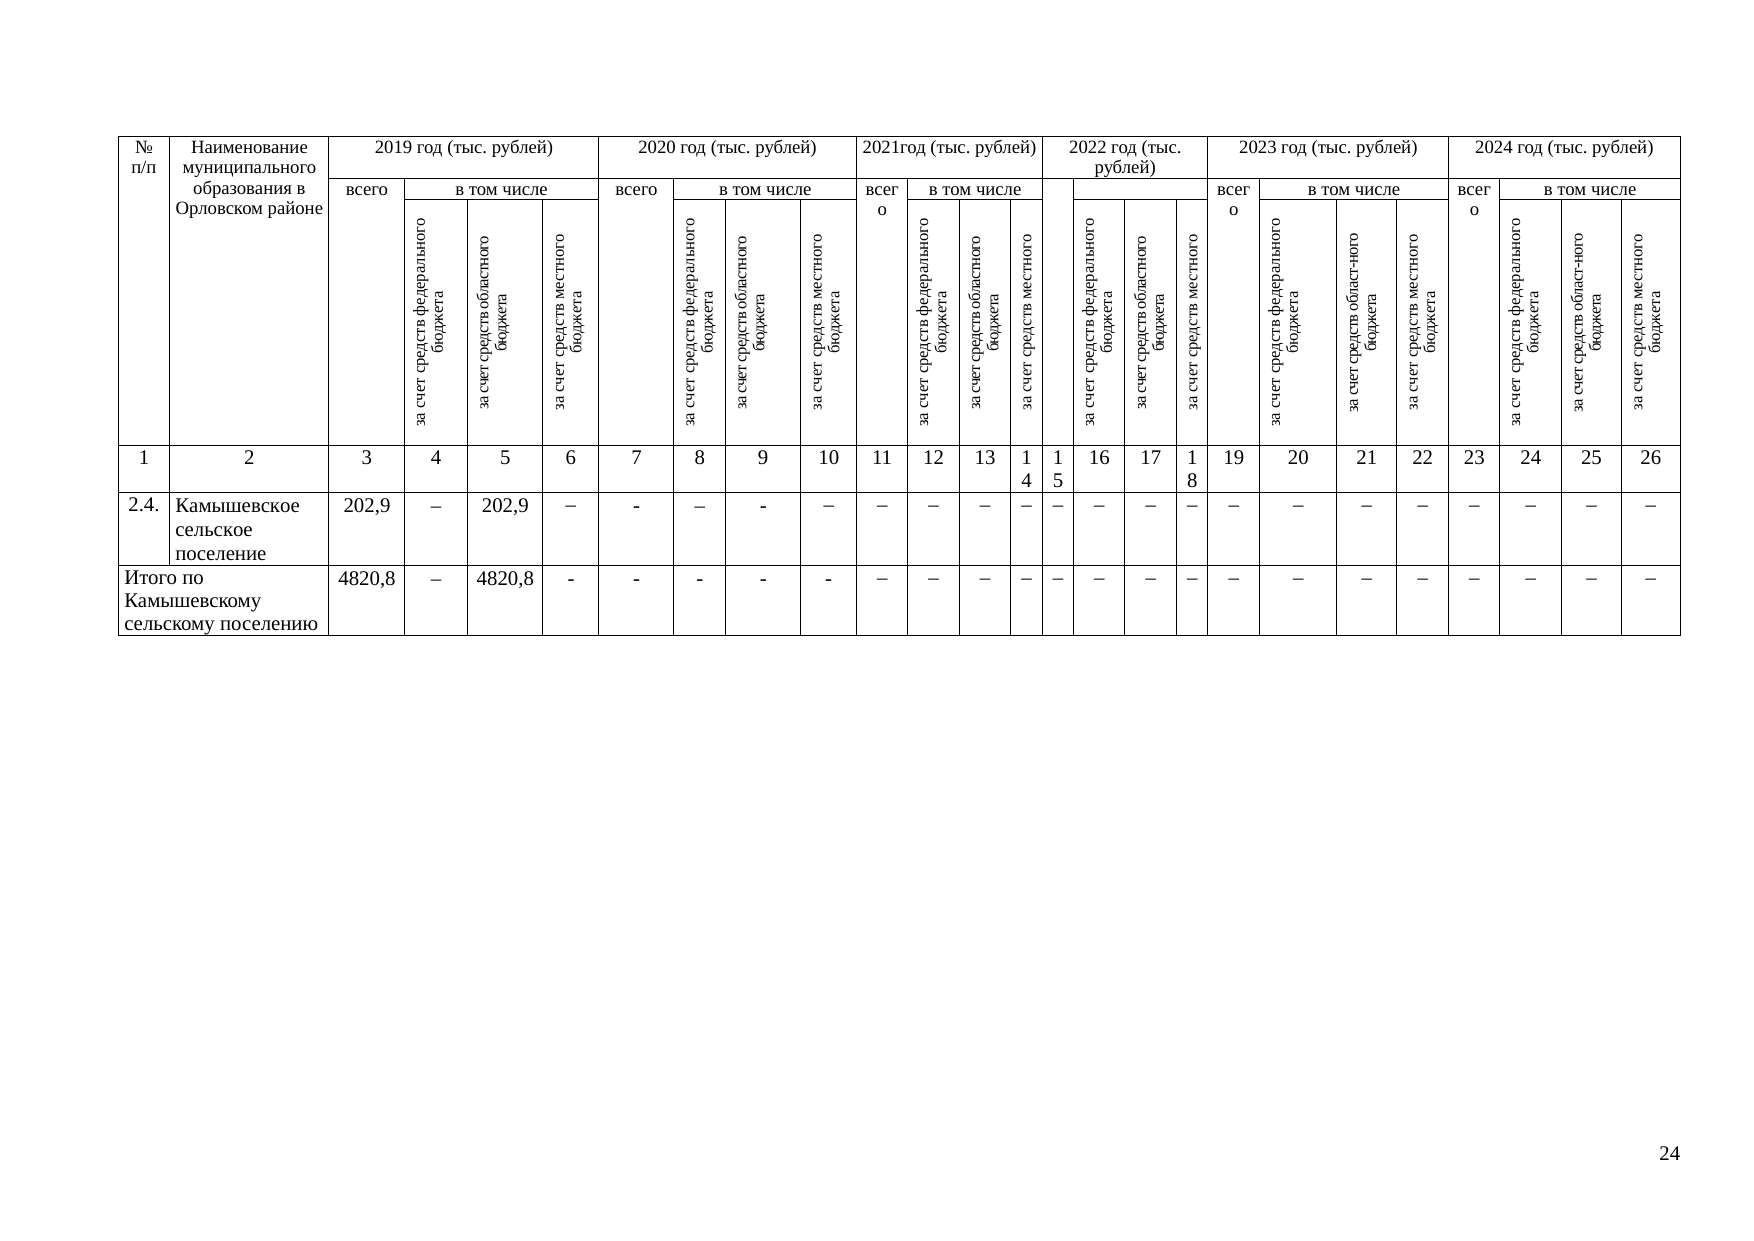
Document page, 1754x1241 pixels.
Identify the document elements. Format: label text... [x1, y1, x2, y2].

table_cell - [801, 566, 856, 634]
table_cell – [1177, 493, 1207, 565]
table_cell 20 [1260, 446, 1336, 492]
table_cell 10 [801, 446, 856, 492]
table_cell за счет средств федерального бюджета [1500, 200, 1561, 445]
table_cell 5 [468, 446, 542, 492]
table_cell – [1043, 566, 1073, 634]
table_cell – [1074, 493, 1124, 565]
table_cell – [1500, 566, 1561, 634]
table_cell – [1260, 566, 1336, 634]
table_cell – [1562, 493, 1621, 565]
table_cell - [674, 566, 725, 634]
table_header 2019 год (тыс. рублей) [329, 137, 598, 178]
table_header 2021год (тыс. рублей) [857, 137, 1042, 178]
table_header 2024 год (тыс. рублей) [1449, 137, 1680, 178]
table_cell 1 [119, 446, 169, 492]
table_cell 4820,8 [329, 566, 404, 634]
table_cell 13 [960, 446, 1010, 492]
table_cell всего [1208, 179, 1259, 445]
table_header № п/п [119, 137, 169, 445]
table_cell всего [1449, 179, 1499, 445]
table_cell всего [329, 179, 404, 445]
table_cell – [857, 493, 907, 565]
table_cell 202,9 [468, 493, 542, 565]
table_cell 24 [1500, 446, 1561, 492]
table_cell за счет средств областного бюджета [1125, 200, 1176, 445]
table_cell всего [857, 179, 907, 445]
table_cell 2 [170, 446, 328, 492]
table_cell 18 [1177, 446, 1207, 492]
table_cell - [543, 566, 598, 634]
table_cell за счет средств местного бюджета [543, 200, 598, 445]
table_cell 6 [543, 446, 598, 492]
table_cell за счет средств местного бюджета [801, 200, 856, 445]
table_cell – [674, 493, 725, 565]
table_cell – [1208, 493, 1259, 565]
table_cell – [1043, 493, 1073, 565]
table_cell – [1562, 566, 1621, 634]
table_cell за счет средств област-ного бюджета [1562, 200, 1621, 445]
table_cell 12 [908, 446, 959, 492]
table_cell 14 [1011, 446, 1042, 492]
table_cell за счет средств федерального бюджета [674, 200, 725, 445]
table_cell 11 [857, 446, 907, 492]
table_cell за счет средств федерального бюджета [1074, 200, 1124, 445]
table_cell – [1074, 566, 1124, 634]
table_cell – [405, 493, 467, 565]
table_cell 23 [1449, 446, 1499, 492]
table_cell 4 [405, 446, 467, 492]
table_header Наименование муниципального образования в Орловском районе [170, 137, 328, 445]
table_cell – [857, 566, 907, 634]
table_cell – [1125, 566, 1176, 634]
table_cell – [1500, 493, 1561, 565]
table_header 2023 год (тыс. рублей) [1208, 137, 1448, 178]
table_cell в том числе [908, 179, 1042, 199]
table_header 2022 год (тыс. рублей) [1043, 137, 1207, 178]
table_cell 19 [1208, 446, 1259, 492]
table_cell – [405, 566, 467, 634]
table_cell – [1397, 566, 1448, 634]
table_cell – [908, 566, 959, 634]
table_cell – [960, 493, 1010, 565]
table_cell Камышевское сельское поселение [170, 493, 328, 565]
table_cell 7 [599, 446, 673, 492]
table_cell в том числе [405, 179, 598, 199]
table_cell 21 [1337, 446, 1396, 492]
table_cell – [1337, 493, 1396, 565]
table_cell за счет средств федерального бюджета [1260, 200, 1336, 445]
table_cell 202,9 [329, 493, 404, 565]
table_cell за счет средств местного бюджета [1177, 200, 1207, 445]
table_cell – [543, 493, 598, 565]
table_cell 22 [1397, 446, 1448, 492]
table_header 2020 год (тыс. рублей) [599, 137, 856, 178]
table_cell – [960, 566, 1010, 634]
table_cell за счет средств областного бюджета [468, 200, 542, 445]
table_cell – [1260, 493, 1336, 565]
table_cell – [1449, 493, 1499, 565]
table_cell - [599, 493, 673, 565]
table_cell в том числе [1500, 179, 1680, 199]
table_cell – [1337, 566, 1396, 634]
table_cell – [1397, 493, 1448, 565]
table_cell 3 [329, 446, 404, 492]
table_cell – [1622, 493, 1680, 565]
table_cell – [1011, 566, 1042, 634]
table_cell 17 [1125, 446, 1176, 492]
table_cell Итого по Камышевскому сельскому поселению [119, 566, 328, 634]
table_cell – [1622, 566, 1680, 634]
table_cell – [908, 493, 959, 565]
table_cell 4820,8 [468, 566, 542, 634]
table_cell - [726, 493, 800, 565]
table_cell – [1449, 566, 1499, 634]
table_cell – [1011, 493, 1042, 565]
table_cell 15 [1043, 446, 1073, 492]
table_cell 8 [674, 446, 725, 492]
table_cell 25 [1562, 446, 1621, 492]
table_cell в том числе [674, 179, 856, 199]
table_cell за счет средств федерального бюджета [405, 200, 467, 445]
table_cell 16 [1074, 446, 1124, 492]
table_cell за счет средств местного бюджета [1397, 200, 1448, 445]
table_cell в том числе [1260, 179, 1448, 199]
table_cell 9 [726, 446, 800, 492]
table_cell за счет средств област-ного бюджета [1337, 200, 1396, 445]
table_cell – [1177, 566, 1207, 634]
table_cell всего [599, 179, 673, 445]
table_cell [1043, 179, 1073, 445]
table_cell 26 [1622, 446, 1680, 492]
table_cell за счет средств федерального бюджета [908, 200, 959, 445]
table_cell – [801, 493, 856, 565]
table_cell - [726, 566, 800, 634]
table_cell за счет средств местного бюджета [1622, 200, 1680, 445]
table_cell - [599, 566, 673, 634]
table_cell за счет средств областного бюджета [726, 200, 800, 445]
table_cell – [1208, 566, 1259, 634]
table_cell [1074, 179, 1207, 199]
table_cell – [1125, 493, 1176, 565]
table_cell за счет средств местного бюджета [1011, 200, 1042, 445]
table_cell за счет средств областного бюджета [960, 200, 1010, 445]
table_cell 2.4. [119, 493, 169, 565]
